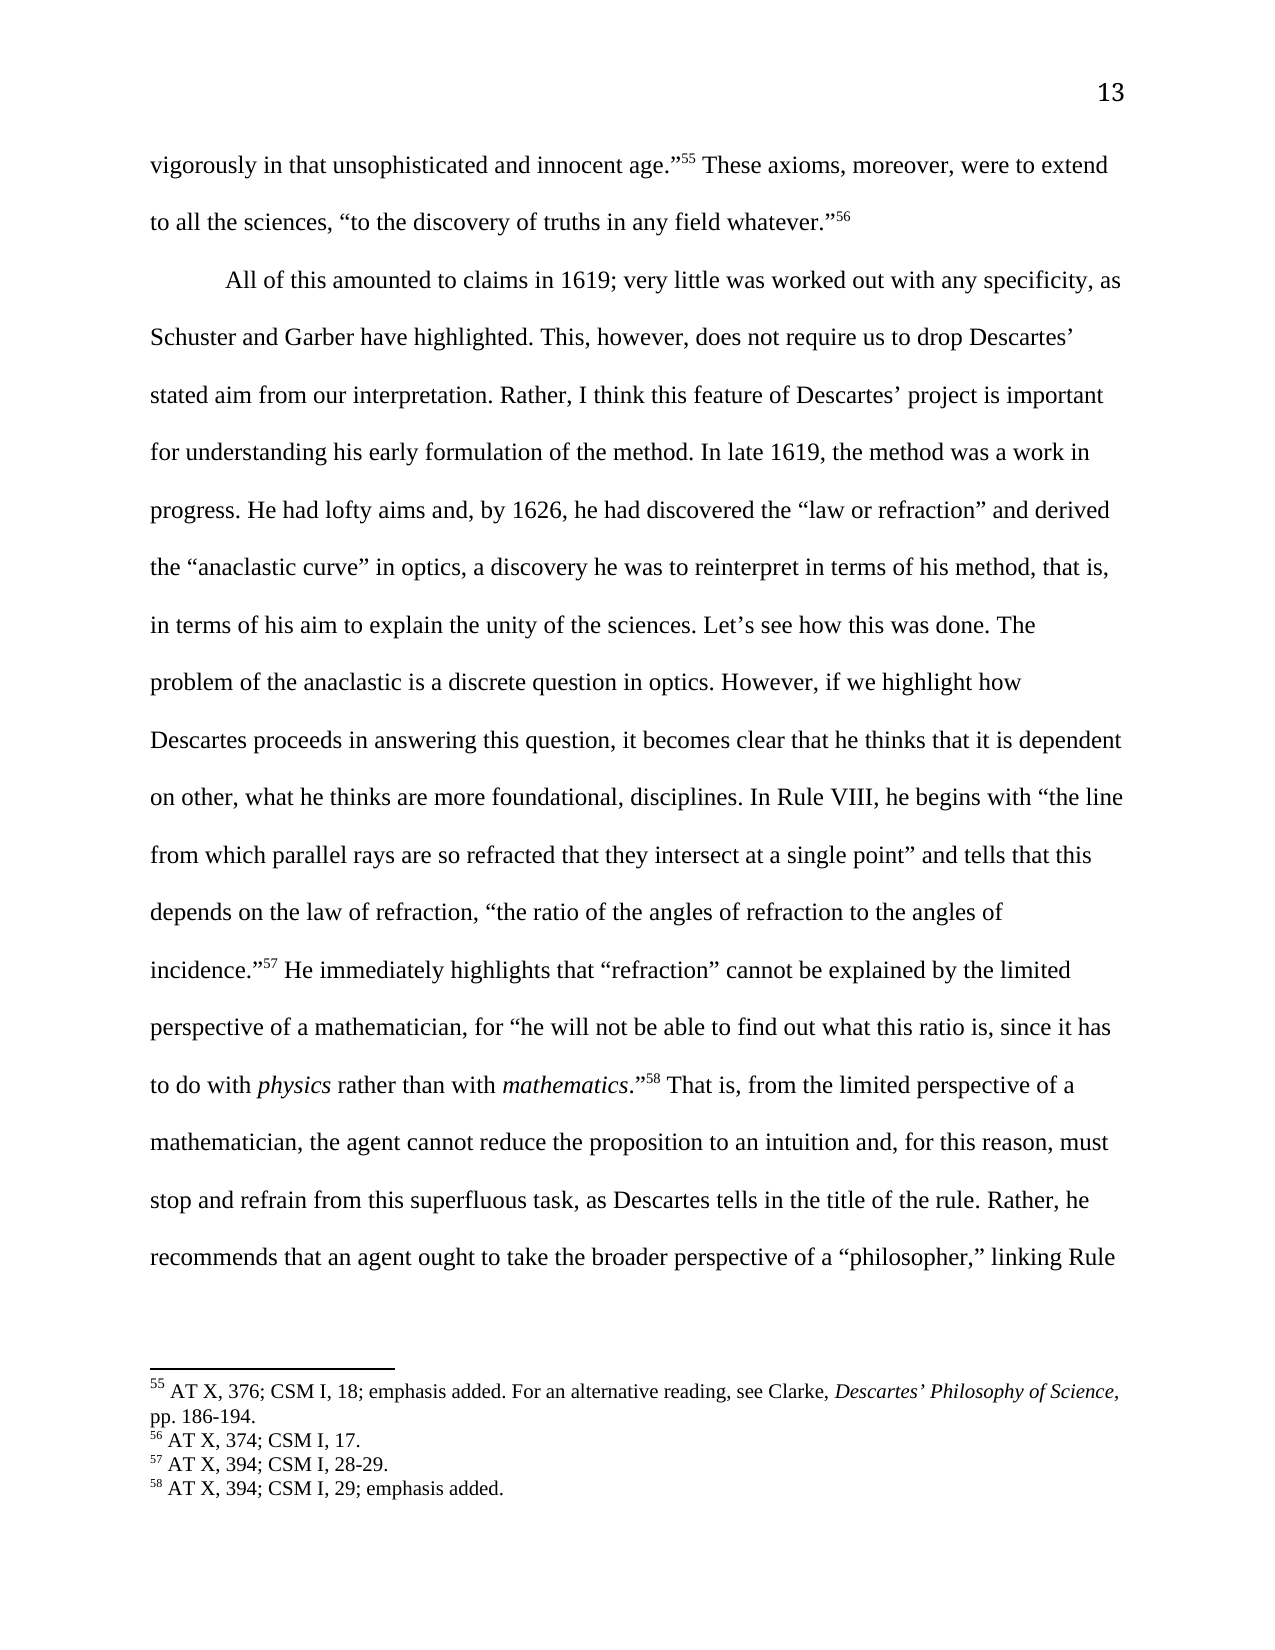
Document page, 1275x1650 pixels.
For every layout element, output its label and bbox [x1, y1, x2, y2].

text [150, 265, 1125, 1271]
text [150, 150, 1125, 236]
